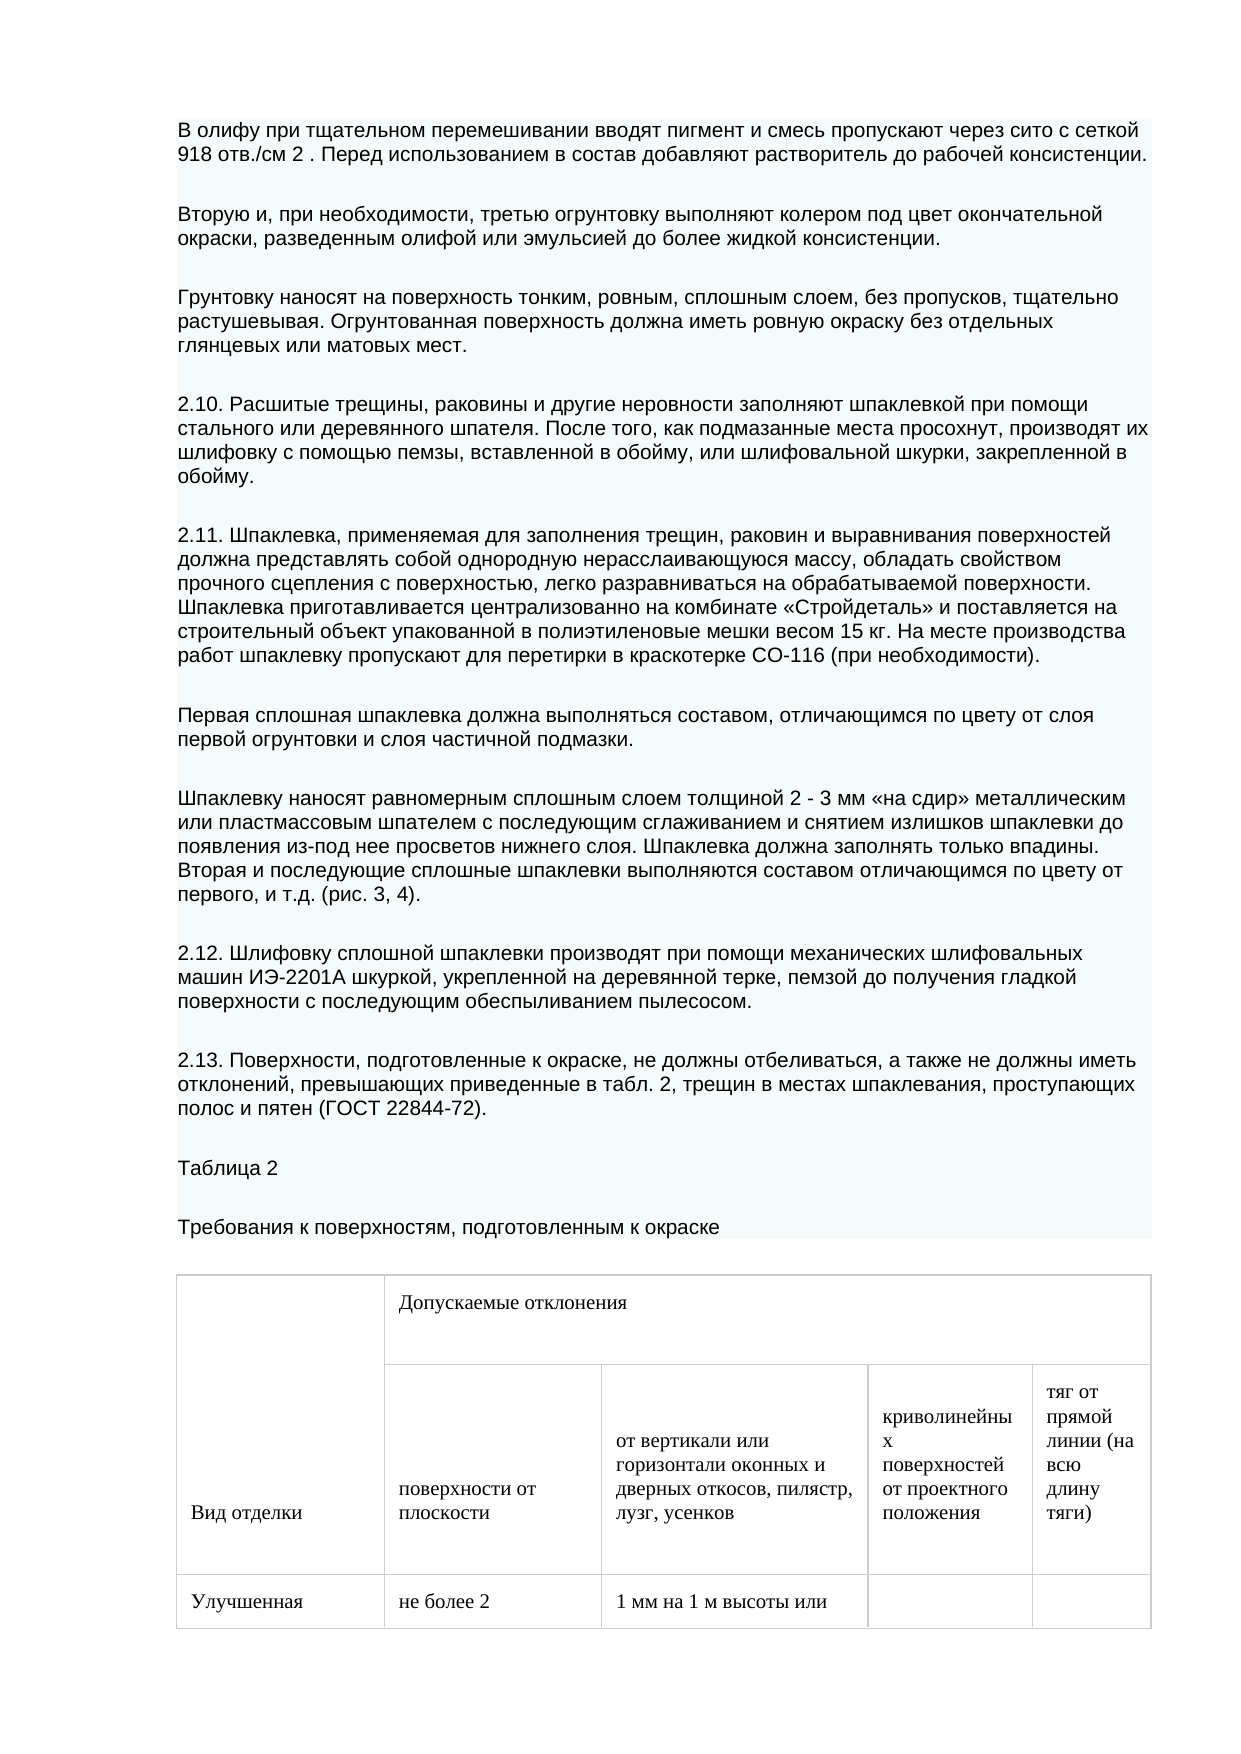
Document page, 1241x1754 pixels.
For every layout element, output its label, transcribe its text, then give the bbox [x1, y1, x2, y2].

table_header Допускаемые отклонения [385, 1276, 1150, 1364]
text Требования к поверхностям, подготовленным к окраске [177, 1215, 1152, 1239]
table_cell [385, 1575, 601, 1627]
text 2.13. Поверхности, подготовленные к окраске, не должны отбеливаться, а также не должны иметь отклонений, превышающих приведенные в табл. 2, трещин в местах шпаклевания, проступающих полос и пятен (ГОСТ 22844-72). [177, 1048, 1152, 1120]
table_cell тяг от прямой линии (на всю длину тяги) [1033, 1365, 1150, 1573]
table_cell криволинейных поверхностей от проектного положения [869, 1365, 1032, 1573]
text Вторую и, при необходимости, третью огрунтовку выполняют колером под цвет окончательной окраски, разведенным олифой или эмульсией до более жидкой консистенции. [177, 201, 1152, 249]
table_cell [1033, 1575, 1150, 1627]
table_cell Улучшенная окраска [177, 1575, 384, 1627]
text 2.11. Шпаклевка, применяемая для заполнения трещин, раковин и выравнивания поверхностей должна представлять собой однородную нерасслаивающуюся массу, обладать свойством прочного сцепления с поверхностью, легко разравниваться на обрабатываемой поверхности. Шпаклевка приготавливается централизованно на комбинате «Стройдеталь» и поставляется на строительный объект упакованной в полиэтиленовые мешки весом 15 кг. На месте производства работ шпаклевку пропускают для перетирки в краскотерке СО-116 (при необходимости). [177, 523, 1152, 667]
table_cell поверхности от плоскости [385, 1365, 601, 1573]
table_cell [602, 1575, 867, 1627]
text В олифу при тщательном перемешивании вводят пигмент и смесь пропускают через сито с сеткой 918 отв./см 2 . Перед использованием в состав добавляют растворитель до рабочей консистенции. [177, 118, 1152, 166]
text Первая сплошная шпаклевка должна выполняться составом, отличающимся по цвету от слоя первой огрунтовки и слоя частичной подмазки. [177, 702, 1152, 750]
table_cell от вертикали или горизонтали оконных и дверных откосов, пилястр, лузг, усенков [602, 1365, 867, 1573]
text Грунтовку наносят на поверхность тонким, ровным, сплошным слоем, без пропусков, тщательно растушевывая. Огрунтованная поверхность должна иметь ровную окраску без отдельных глянцевых или матовых мест. [177, 285, 1152, 357]
text 2.10. Расшитые трещины, раковины и другие неровности заполняют шпаклевкой при помощи стального или деревянного шпателя. После того, как подмазанные места просохнут, производят их шлифовку с помощью пемзы, вставленной в обойму, или шлифовальной шкурки, закрепленной в обойму. [177, 392, 1152, 488]
table_cell [869, 1575, 1032, 1627]
text Шпаклевку наносят равномерным сплошным слоем толщиной 2 - 3 мм «на сдир» металлическим или пластмассовым шпателем с последующим сглаживанием и снятием излишков шпаклевки до появления из-под нее просветов нижнего слоя. Шпаклевка должна заполнять только впадины. Вторая и последующие сплошные шпаклевки выполняются составом отличающимся по цвету от первого, и т.д. (рис. 3, 4). [177, 786, 1152, 906]
text 2.12. Шлифовку сплошной шпаклевки производят при помощи механических шлифовальных машин ИЭ-2201А шкуркой, укрепленной на деревянной терке, пемзой до получения гладкой поверхности с последующим обеспыливанием пылесосом. [177, 941, 1152, 1013]
text Таблица 2 [177, 1156, 1152, 1179]
table_header Вид отделки [177, 1276, 384, 1573]
